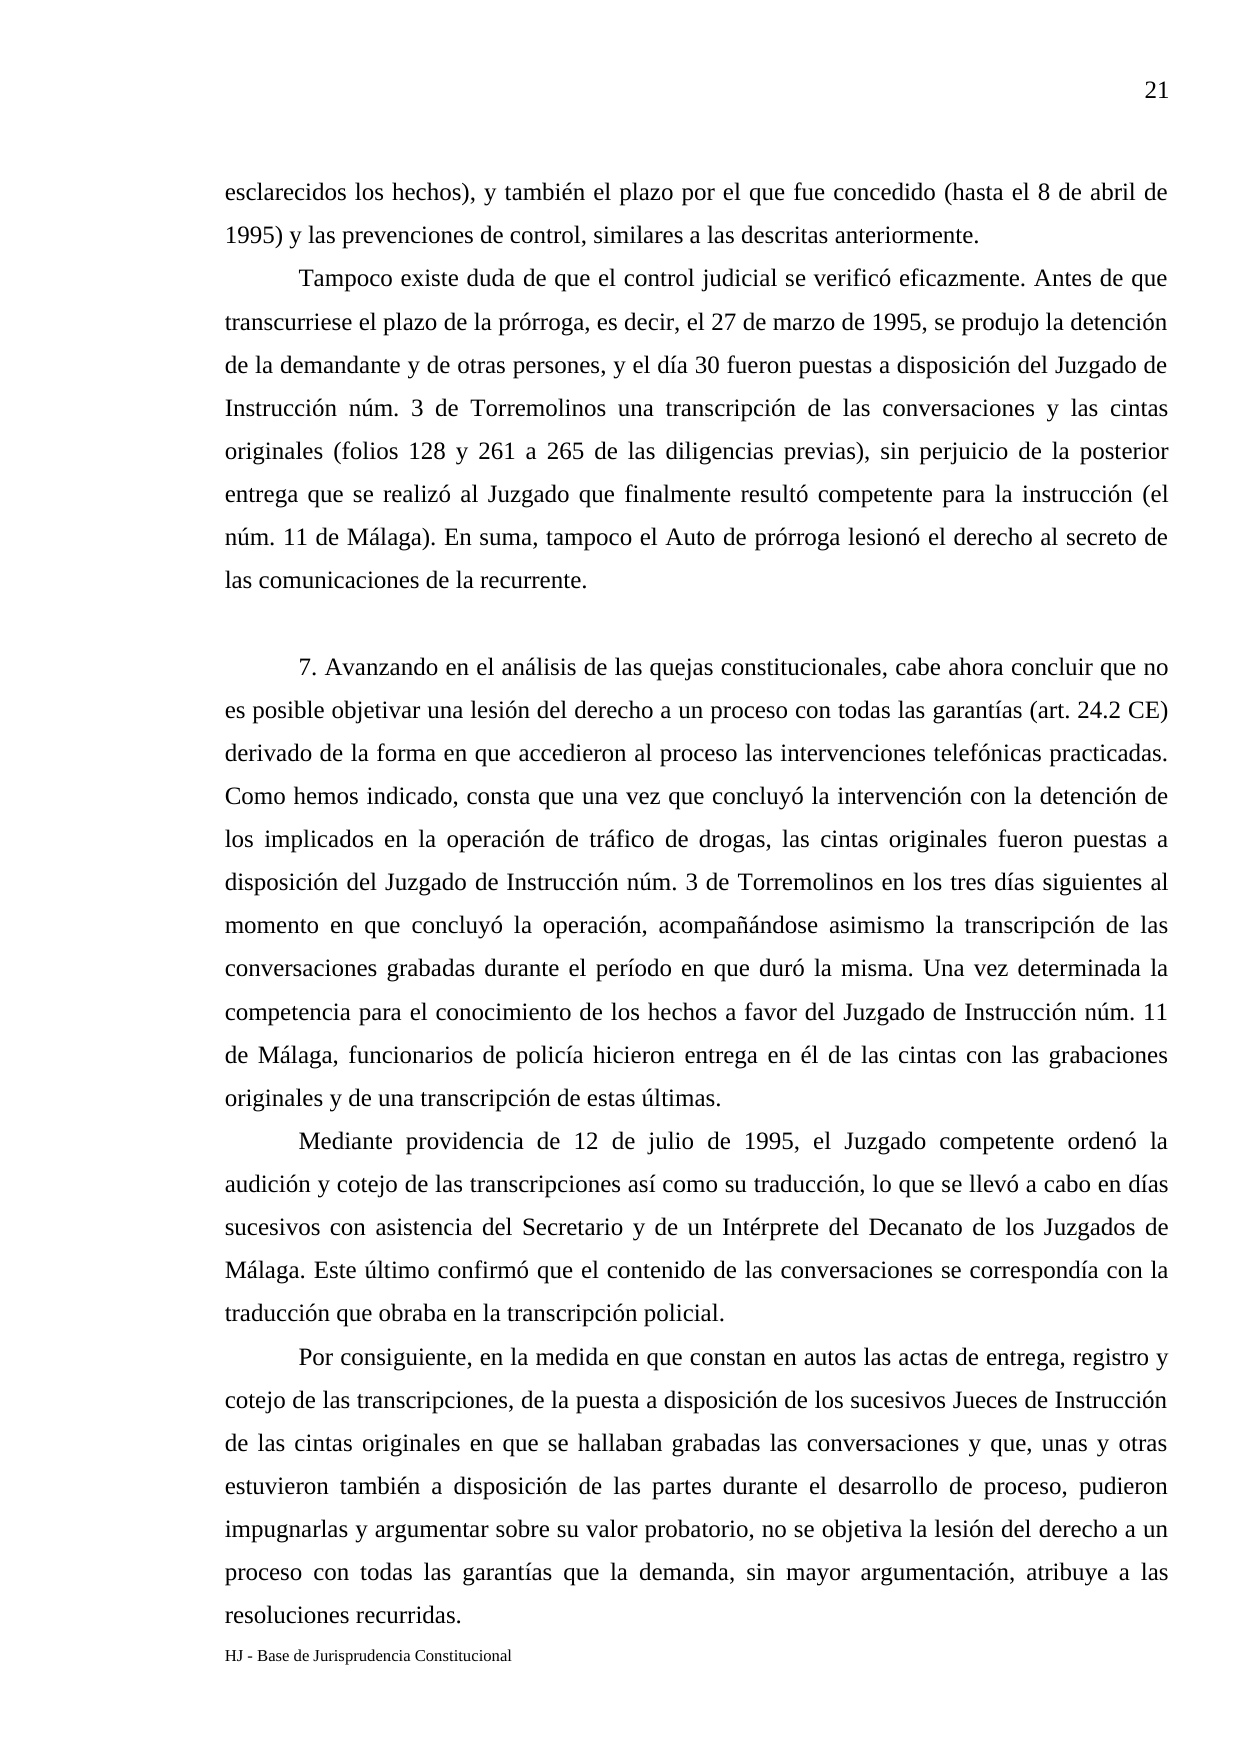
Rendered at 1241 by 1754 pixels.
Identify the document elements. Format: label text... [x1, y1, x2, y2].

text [224, 177, 1169, 249]
text Mediante providencia de 12 de julio de 1995, el Juzgado competente ordenó la audición y cotejo de las transcripciones así como su traducción, lo que se llevó a cabo en días sucesivos con asistencia del Secretario y de un Intérprete del Decanato de los Juzgados de Málaga. Este último confirmó que el contenido de las conversaciones se correspondía con la traducción que obraba en la transcripción policial. [224, 1126, 1169, 1327]
text Tampoco existe duda de que el control judicial se verificó eficazmente. Antes de que transcurriese el plazo de la prórroga, es decir, el 27 de marzo de 1995, se produjo la detención de la demandante y de otras persones, y el día 30 fueron puestas a disposición del Juzgado de Instrucción núm. 3 de Torremolinos una transcripción de las conversaciones y las cintas originales (folios 128 y 261 a 265 de las diligencias previas), sin perjuicio de la posterior entrega que se realizó al Juzgado que finalmente resultó competente para la instrucción (el núm. 11 de Málaga). En suma, tampoco el Auto de prórroga lesionó el derecho al secreto de las comunicaciones de la recurrente. [224, 263, 1169, 594]
text 7. Avanzando en el análisis de las quejas constitucionales, cabe ahora concluir que no es posible objetivar una lesión del derecho a un proceso con todas las garantías (art. 24.2 CE) derivado de la forma en que accedieron al proceso las intervenciones telefónicas practicadas. Como hemos indicado, consta que una vez que concluyó la intervención con la detención de los implicados en la operación de tráfico de drogas, las cintas originales fueron puestas a disposición del Juzgado de Instrucción núm. 3 de Torremolinos en los tres días siguientes al momento en que concluyó la operación, acompañándose asimismo la transcripción de las conversaciones grabadas durante el período en que duró la misma. Una vez determinada la competencia para el conocimiento de los hechos a favor del Juzgado de Instrucción núm. 11 de Málaga, funcionarios de policía hicieron entrega en él de las cintas con las grabaciones originales y de una transcripción de estas últimas. [224, 652, 1169, 1112]
text Por consiguiente, en la medida en que constan en autos las actas de entrega, registro y cotejo de las transcripciones, de la puesta a disposición de los sucesivos Jueces de Instrucción de las cintas originales en que se hallaban grabadas las conversaciones y que, unas y otras estuvieron también a disposición de las partes durante el desarrollo de proceso, pudieron impugnarlas y argumentar sobre su valor probatorio, no se objetiva la lesión del derecho a un proceso con todas las garantías que la demanda, sin mayor argumentación, atribuye a las resoluciones recurridas. [224, 1342, 1169, 1629]
